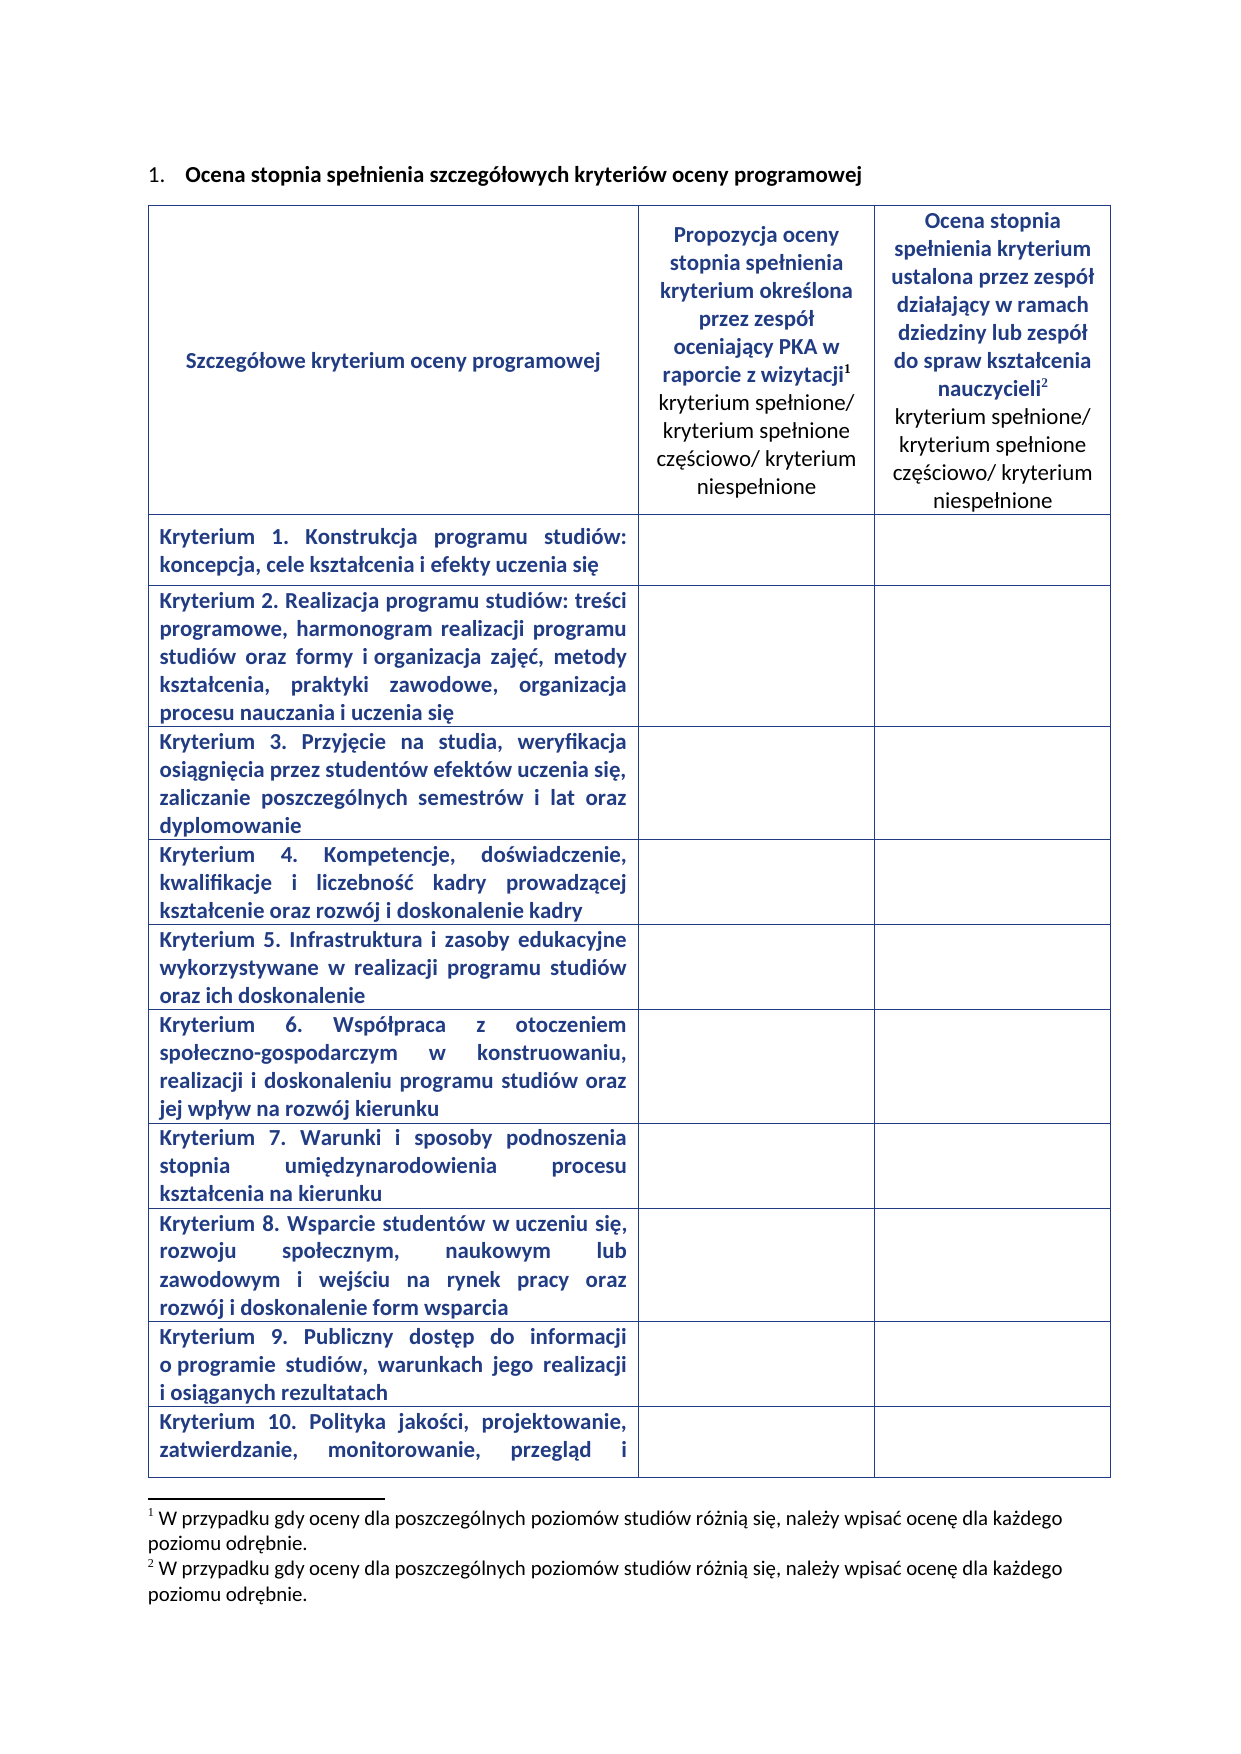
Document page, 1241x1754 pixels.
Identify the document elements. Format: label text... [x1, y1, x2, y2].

table_cell Kryterium 4. Kompetencje, doświadczenie, kwalifikacje i liczebność kadry prowadzącej kształcenie oraz rozwój i doskonalenie kadry [149, 840, 638, 924]
table_cell [639, 1407, 874, 1477]
table_cell [875, 586, 1110, 726]
table_cell Kryterium 1. Konstrukcja programu studiów: koncepcja, cele kształcenia i efekty uczenia się [149, 515, 638, 585]
table_cell [639, 727, 874, 839]
table_cell Kryterium 9. Publiczny dostęp do informacji o programie studiów, warunkach jego realizacji i osiąganych rezultatach [149, 1322, 638, 1406]
table_header Szczegółowe kryterium oceny programowej [149, 206, 638, 514]
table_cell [149, 1407, 638, 1477]
table_cell [639, 1124, 874, 1208]
table_cell [875, 727, 1110, 839]
table_cell Kryterium 7. Warunki i sposoby podnoszenia stopnia umiędzynarodowienia procesu kształcenia na kierunku [149, 1124, 638, 1208]
table_cell [639, 925, 874, 1009]
table_cell [875, 1322, 1110, 1406]
table_cell [639, 1209, 874, 1321]
table_cell [639, 586, 874, 726]
table_cell [875, 1010, 1110, 1122]
table_cell Kryterium 5. Infrastruktura i zasoby edukacyjne wykorzystywane w realizacji programu studiów oraz ich doskonalenie [149, 925, 638, 1009]
table_cell Kryterium 8. Wsparcie studentów w uczeniu się, rozwoju społecznym, naukowym lub zawodowym i wejściu na rynek pracy oraz rozwój i doskonalenie form wsparcia [149, 1209, 638, 1321]
table_cell [639, 515, 874, 585]
table_cell [875, 925, 1110, 1009]
table_cell Kryterium 3. Przyjęcie na studia, weryfikacja osiągnięcia przez studentów efektów uczenia się, zaliczanie poszczególnych semestrów i lat oraz dyplomowanie [149, 727, 638, 839]
table_cell Kryterium 2. Realizacja programu studiów: treści programowe, harmonogram realizacji programu studiów oraz formy i organizacja zajęć, metody kształcenia, praktyki zawodowe, organizacja procesu nauczania i uczenia się [149, 586, 638, 726]
table_cell [875, 1407, 1110, 1477]
table_cell [639, 1322, 874, 1406]
table_cell [875, 840, 1110, 924]
subtitle Ocena stopnia spełnienia szczegółowych kryteriów oceny programowej [148, 160, 1093, 188]
table_cell [639, 840, 874, 924]
table_cell [639, 1010, 874, 1122]
table_cell [875, 1209, 1110, 1321]
table_cell [875, 1124, 1110, 1208]
table_cell [875, 515, 1110, 585]
table_cell Kryterium 6. Współpraca z otoczeniem społeczno-gospodarczym w konstruowaniu, realizacji i doskonaleniu programu studiów oraz jej wpływ na rozwój kierunku [149, 1010, 638, 1122]
table_header Propozycja oceny stopnia spełnienia kryterium określona przez zespół oceniający PKA w raporcie z wizytacji kryterium spełnione/ kryterium spełnione częściowo/ kryterium niespełnione [639, 206, 874, 514]
table_header Ocena stopnia spełnienia kryterium ustalona przez zespół działający w ramach dziedziny lub zespół do spraw kształcenia nauczycieli kryterium spełnione/ kryterium spełnione częściowo/ kryterium niespełnione [875, 206, 1110, 514]
